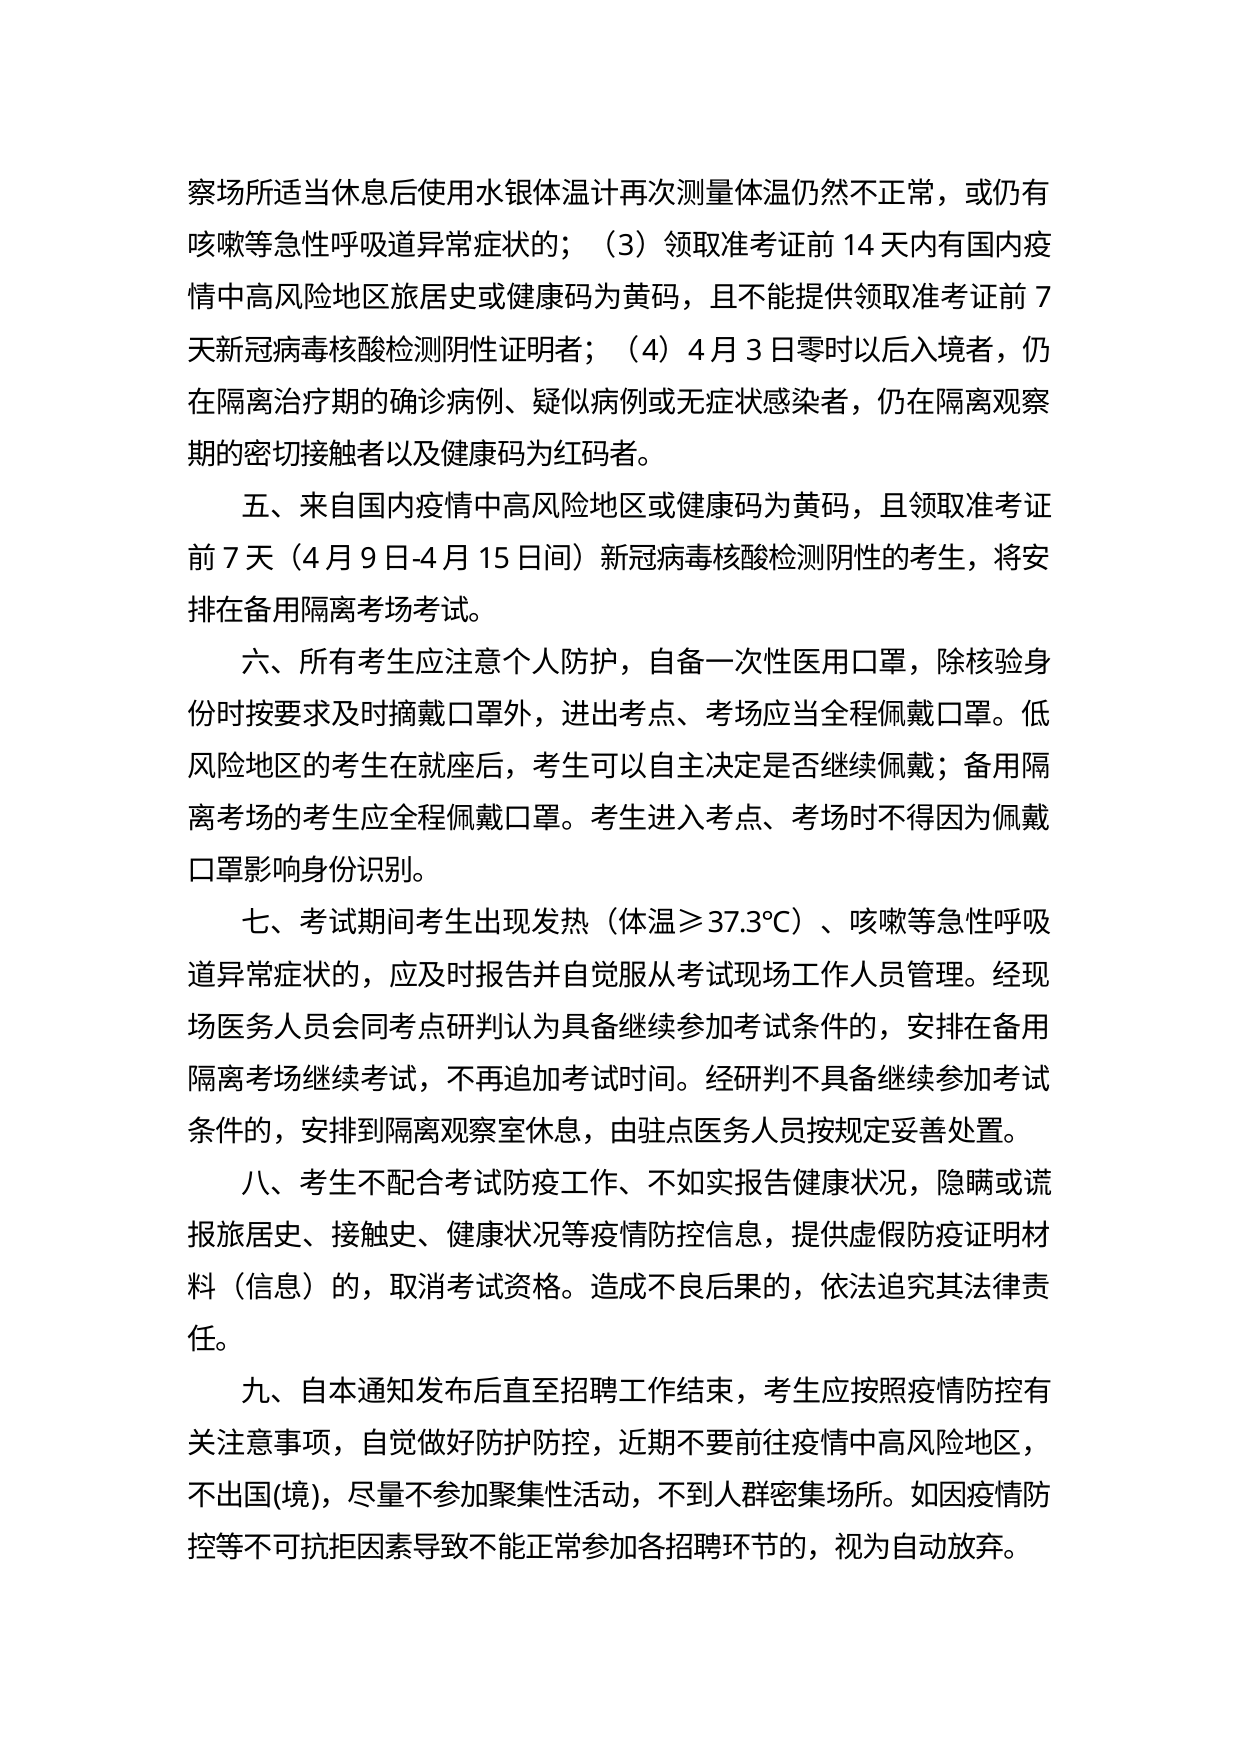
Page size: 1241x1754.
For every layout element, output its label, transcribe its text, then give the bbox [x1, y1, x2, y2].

text 八、考生不配合考试防疫工作、不如实报告健康状况，隐瞒或谎报旅居史、接触史、健康状况等疫情防控信息，提供虚假防疫证明材料（信息）的，取消考试资格。造成不良后果的，依法追究其法律责任。 [187, 1152, 1053, 1360]
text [187, 162, 1053, 474]
text 五、来自国内疫情中高风险地区或健康码为黄码，且领取准考证前7天（4月9日-4月15日间）新冠病毒核酸检测阴性的考生，将安排在备用隔离考场考试。 [187, 474, 1053, 631]
text 七、考试期间考生出现发热（体温≥37.3℃）、咳嗽等急性呼吸道异常症状的，应及时报告并自觉服从考试现场工作人员管理。经现场医务人员会同考点研判认为具备继续参加考试条件的，安排在备用隔离考场继续考试，不再追加考试时间。经研判不具备继续参加考试条件的，安排到隔离观察室休息，由驻点医务人员按规定妥善处置。 [187, 891, 1053, 1152]
text 六、所有考生应注意个人防护，自备一次性医用口罩，除核验身份时按要求及时摘戴口罩外，进出考点、考场应当全程佩戴口罩。低风险地区的考生在就座后，考生可以自主决定是否继续佩戴；备用隔离考场的考生应全程佩戴口罩。考生进入考点、考场时不得因为佩戴口罩影响身份识别。 [187, 631, 1053, 891]
text 九、自本通知发布后直至招聘工作结束，考生应按照疫情防控有关注意事项，自觉做好防护防控，近期不要前往疫情中高风险地区，不出国(境)，尽量不参加聚集性活动，不到人群密集场所。如因疫情防控等不可抗拒因素导致不能正常参加各招聘环节的，视为自动放弃。 [187, 1360, 1053, 1568]
